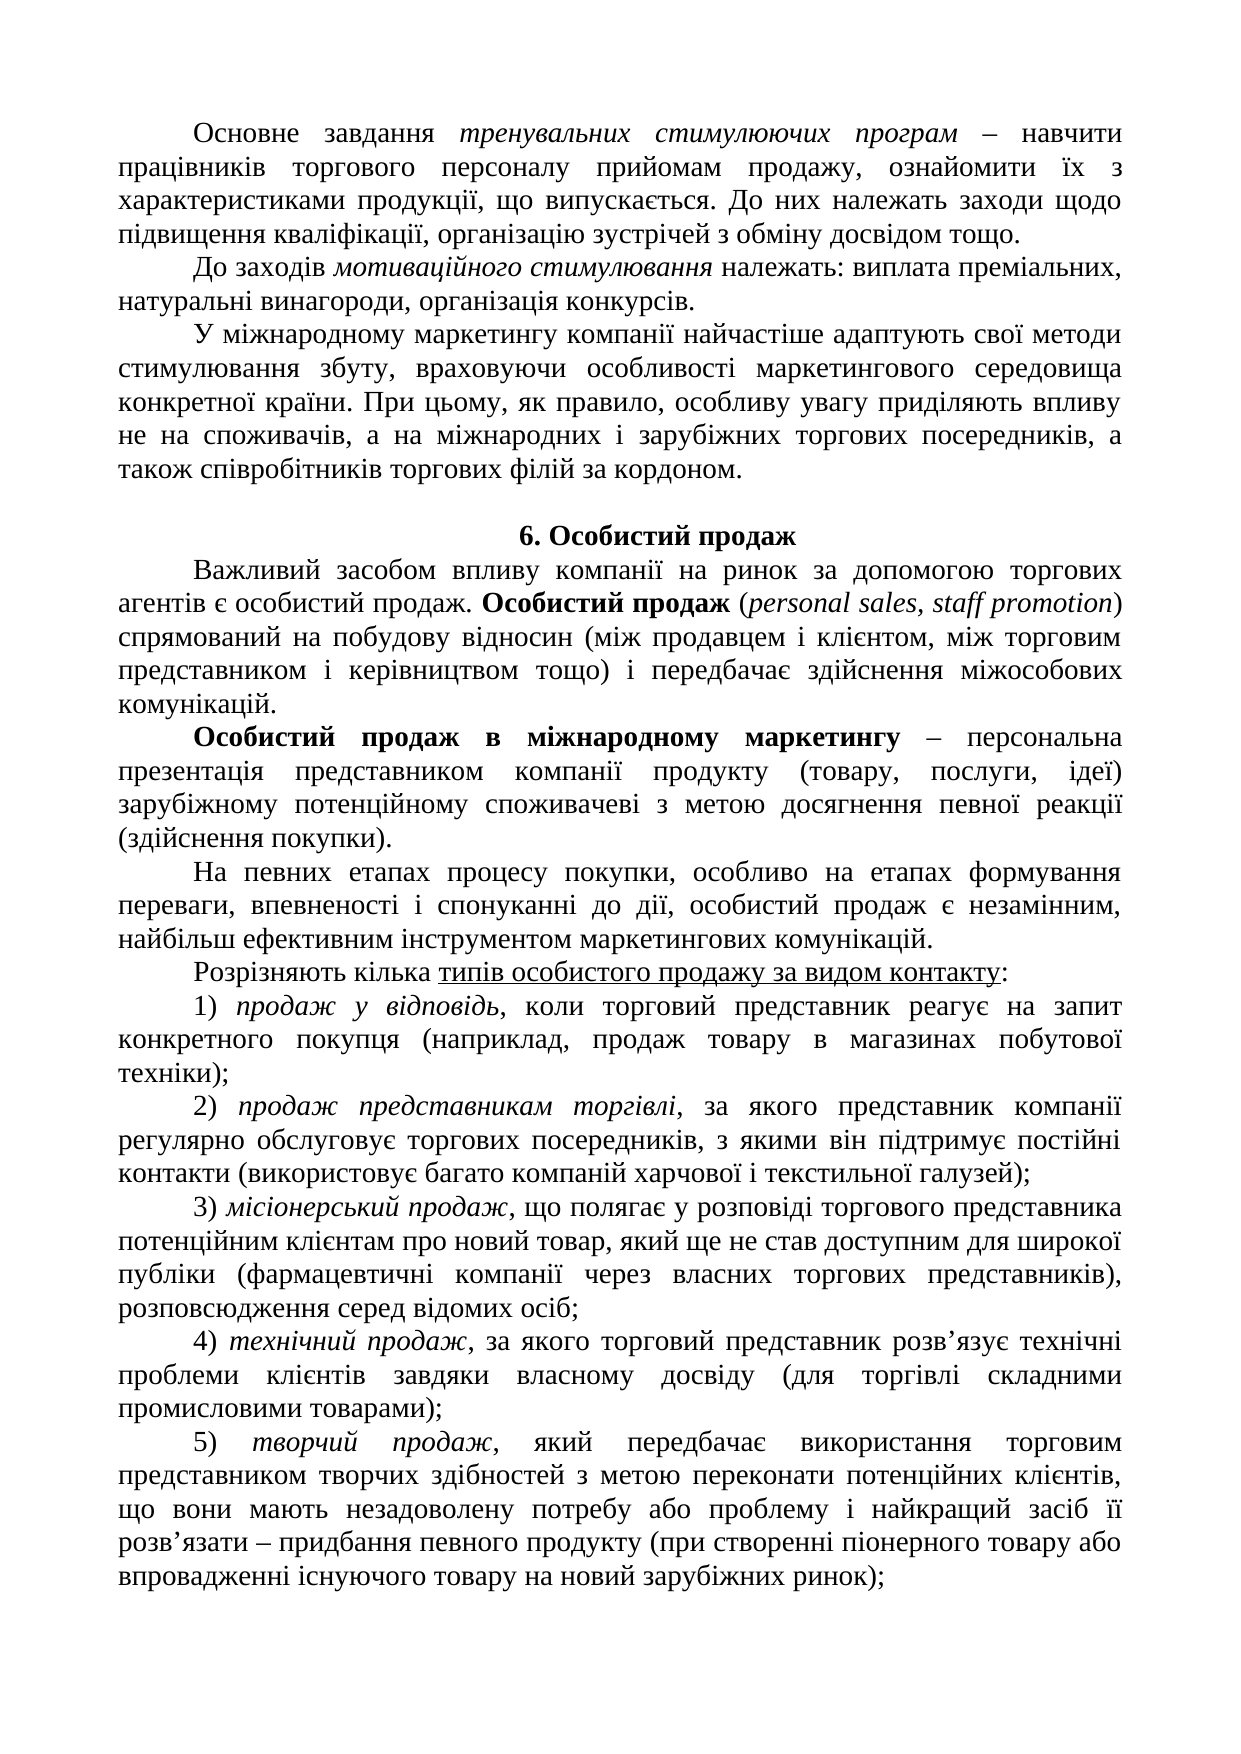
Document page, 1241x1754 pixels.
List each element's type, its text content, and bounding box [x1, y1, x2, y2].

text На певних етапах процесу покупки, особливо на етапах формування переваги, впевненості і спонуканні до дії, особистий продаж є незамінним, найбільш ефективним інструментом маркетингових комунікацій. [118, 854, 1121, 954]
text Важливий засобом впливу компанії на ринок за допомогою торгових агентів є особистий продаж. Особистий продаж (personal sales, staff promotion) спрямований на побудову відносин (між продавцем і клієнтом, між торговим представником і керівництвом тощо) і передбачає здійснення міжособових комунікацій. [118, 552, 1123, 719]
list місіонерський продаж, що полягає у розповіді торгового представника потенційним клієнтам про новий товар, який ще не став доступним для широкої публіки (фармацевтичні компанії через власних торгових представників), розповсюдження серед відомих осіб; [118, 1189, 1123, 1323]
list технічний продаж, за якого торговий представник розв’язує технічні проблеми клієнтів завдяки власному досвіду (для торгівлі складними промисловими товарами); [118, 1323, 1122, 1424]
text Особистий продаж в міжнародному маркетингу – персональна презентація представником компанії продукту (товару, послуги, ідеї) зарубіжному потенційному споживачеві з метою досягнення певної реакції (здійснення покупки). [118, 719, 1122, 854]
text Основне завдання тренувальних стимулюючих програм – навчити працівників торгового персоналу прийомам продажу, ознайомити їх з характеристиками продукції, що випускається. До них належать заходи щодо підвищення кваліфікації, організацію зустрічей з обміну досвідом тощо. [118, 115, 1122, 249]
list продаж представникам торгівлі, за якого представник компанії регулярно обслуговує торгових посередників, з якими він підтримує постійні контакти (використовує багато компаній харчової і текстильної галузей); [118, 1088, 1122, 1189]
subtitle Особистий продаж [519, 518, 1161, 552]
text У міжнародному маркетингу компанії найчастіше адаптують свої методи стимулювання збуту, враховуючи особливості маркетингового середовища конкретної країни. При цьому, як правило, особливу увагу приділяють впливу не на споживачів, а на міжнародних і зарубіжних торгових посередників, а також співробітників торгових філій за кордоном. [118, 317, 1122, 484]
text До заходів мотиваційного стимулювання належать: виплата преміальних, натуральні винагороди, організація конкурсів. [118, 249, 1122, 317]
list творчий продаж, який передбачає використання торговим представником творчих здібностей з метою переконати потенційних клієнтів, що вони мають незадоволену потребу або проблему і найкращий засіб її розв’язати – придбання певного продукту (при створенні піонерного товару або впровадженні існуючого товару на новий зарубіжних ринок); [118, 1424, 1122, 1592]
text Розрізняють кілька типів особистого продажу за видом контакту: [193, 954, 1161, 988]
list продаж у відповідь, коли торговий представник реагує на запит конкретного покупця (наприклад, продаж товару в магазинах побутової техніки); [118, 988, 1122, 1088]
